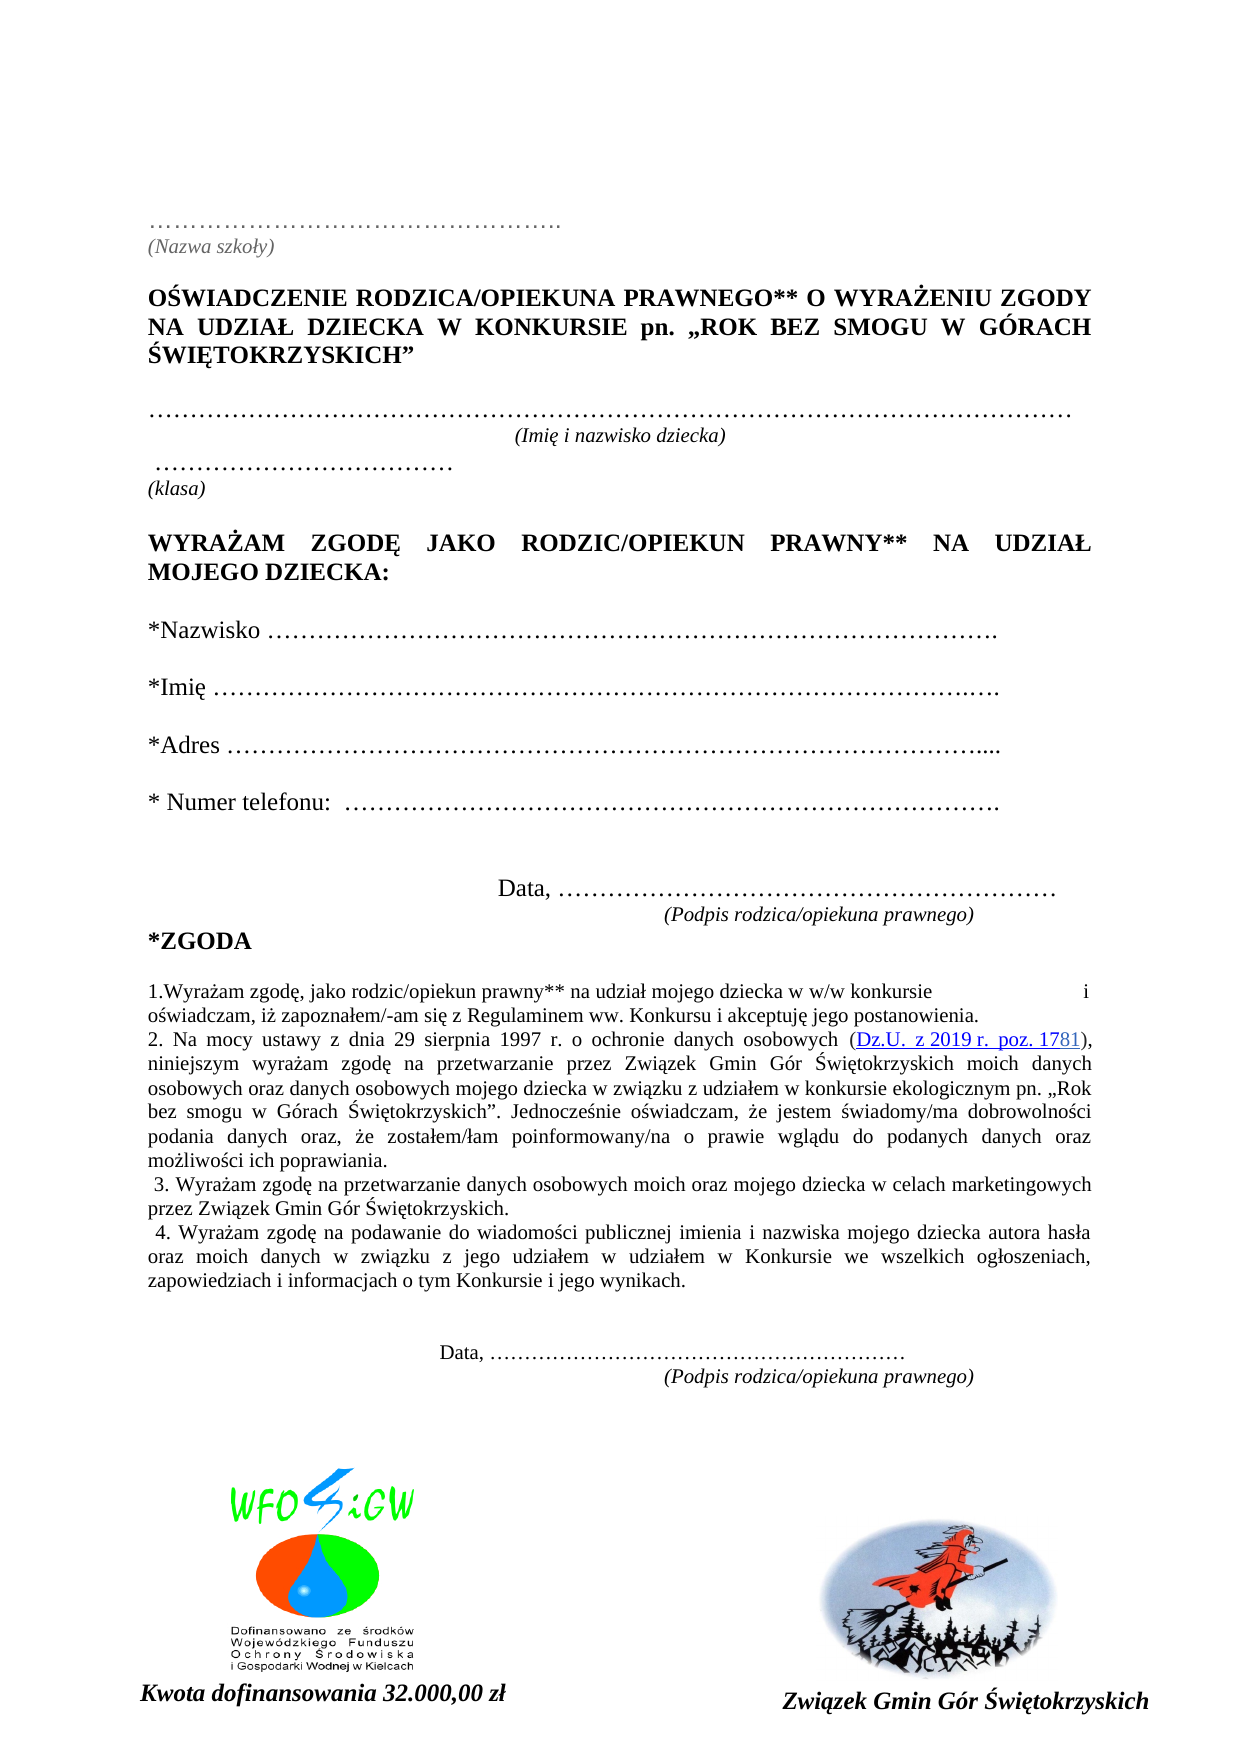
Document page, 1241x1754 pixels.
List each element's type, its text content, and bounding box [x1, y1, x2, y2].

text * Numer telefonu: ……………………………………………………………………. [148, 787, 1093, 816]
text 4. Wyrażam zgodę na podawanie do wiadomości publicznej imienia i nazwiska mojego dziecka autora hasła oraz moich danych w związku z jego udziałem w udziałem w Konkursie we wszelkich ogłoszeniach, zapowiedziach i informacjach o tym Konkursie i jego wynikach. [148, 1220, 1093, 1292]
picture [816, 1516, 1058, 1681]
text ………………………………………….. [148, 205, 1093, 234]
text (Podpis rodzica/opiekuna prawnego) [590, 902, 1093, 926]
text 1.Wyrażam zgodę, jako rodzic/opiekun prawny** na udział mojego dziecka w w/w konkursie i oświadczam, iż zapoznałem/-am się z Regulaminem ww. Konkursu i akceptuję jego postanowienia. [148, 979, 1093, 1027]
text (klasa) [148, 476, 1093, 500]
text ………………………………………………………………………………………………… [148, 394, 1093, 423]
text (Nazwa szkoły) [148, 234, 1093, 258]
text *Adres ……………………………………………………………………………….... [148, 730, 1093, 758]
text Data, …………………………………………………… [148, 1340, 1093, 1364]
text Data, …………………………………………………… [148, 873, 1093, 902]
text 2. Na mocy ustawy z dnia 29 sierpnia 1997 r. o ochronie danych osobowych (Dz.U. z 2019 r. poz. 1781), niniejszym wyrażam zgodę na przetwarzanie przez Związek Gmin Gór Świętokrzyskich moich danych osobowych oraz danych osobowych mojego dziecka w związku z udziałem w konkursie ekologicznym pn. „Rok bez smogu w Górach Świętokrzyskich”. Jednocześnie oświadczam, że jestem świadomy/ma dobrowolności podania danych oraz, że zostałem/łam poinformowany/na o prawie wglądu do podanych danych oraz możliwości ich poprawiania. [148, 1027, 1093, 1172]
text ……………………………… [148, 447, 1093, 476]
text *Imię ……………………………………………………………………………….…. [148, 672, 1093, 701]
text 3. Wyrażam zgodę na przetwarzanie danych osobowych moich oraz mojego dziecka w celach marketingowych przez Związek Gmin Gór Świętokrzyskich. [148, 1172, 1093, 1220]
text *Nazwisko ……………………………………………………………………………. [148, 615, 1093, 643]
text (Podpis rodzica/opiekuna prawnego) [590, 1364, 1093, 1388]
text WYRAŻAM ZGODĘ JAKO RODZIC/OPIEKUN PRAWNY** NA UDZIAŁ MOJEGO DZIECKA: [148, 528, 1093, 586]
picture [221, 1460, 423, 1681]
text OŚWIADCZENIE RODZICA/OPIEKUNA PRAWNEGO** O WYRAŻENIU ZGODY NA UDZIAŁ DZIECKA W KONKURSIE pn. „ROK BEZ SMOGU W GÓRACH ŚWIĘTOKRZYSKICH” [148, 283, 1093, 369]
text (Imię i nazwisko dziecka) [148, 423, 1093, 447]
text *ZGODA [148, 926, 1093, 955]
